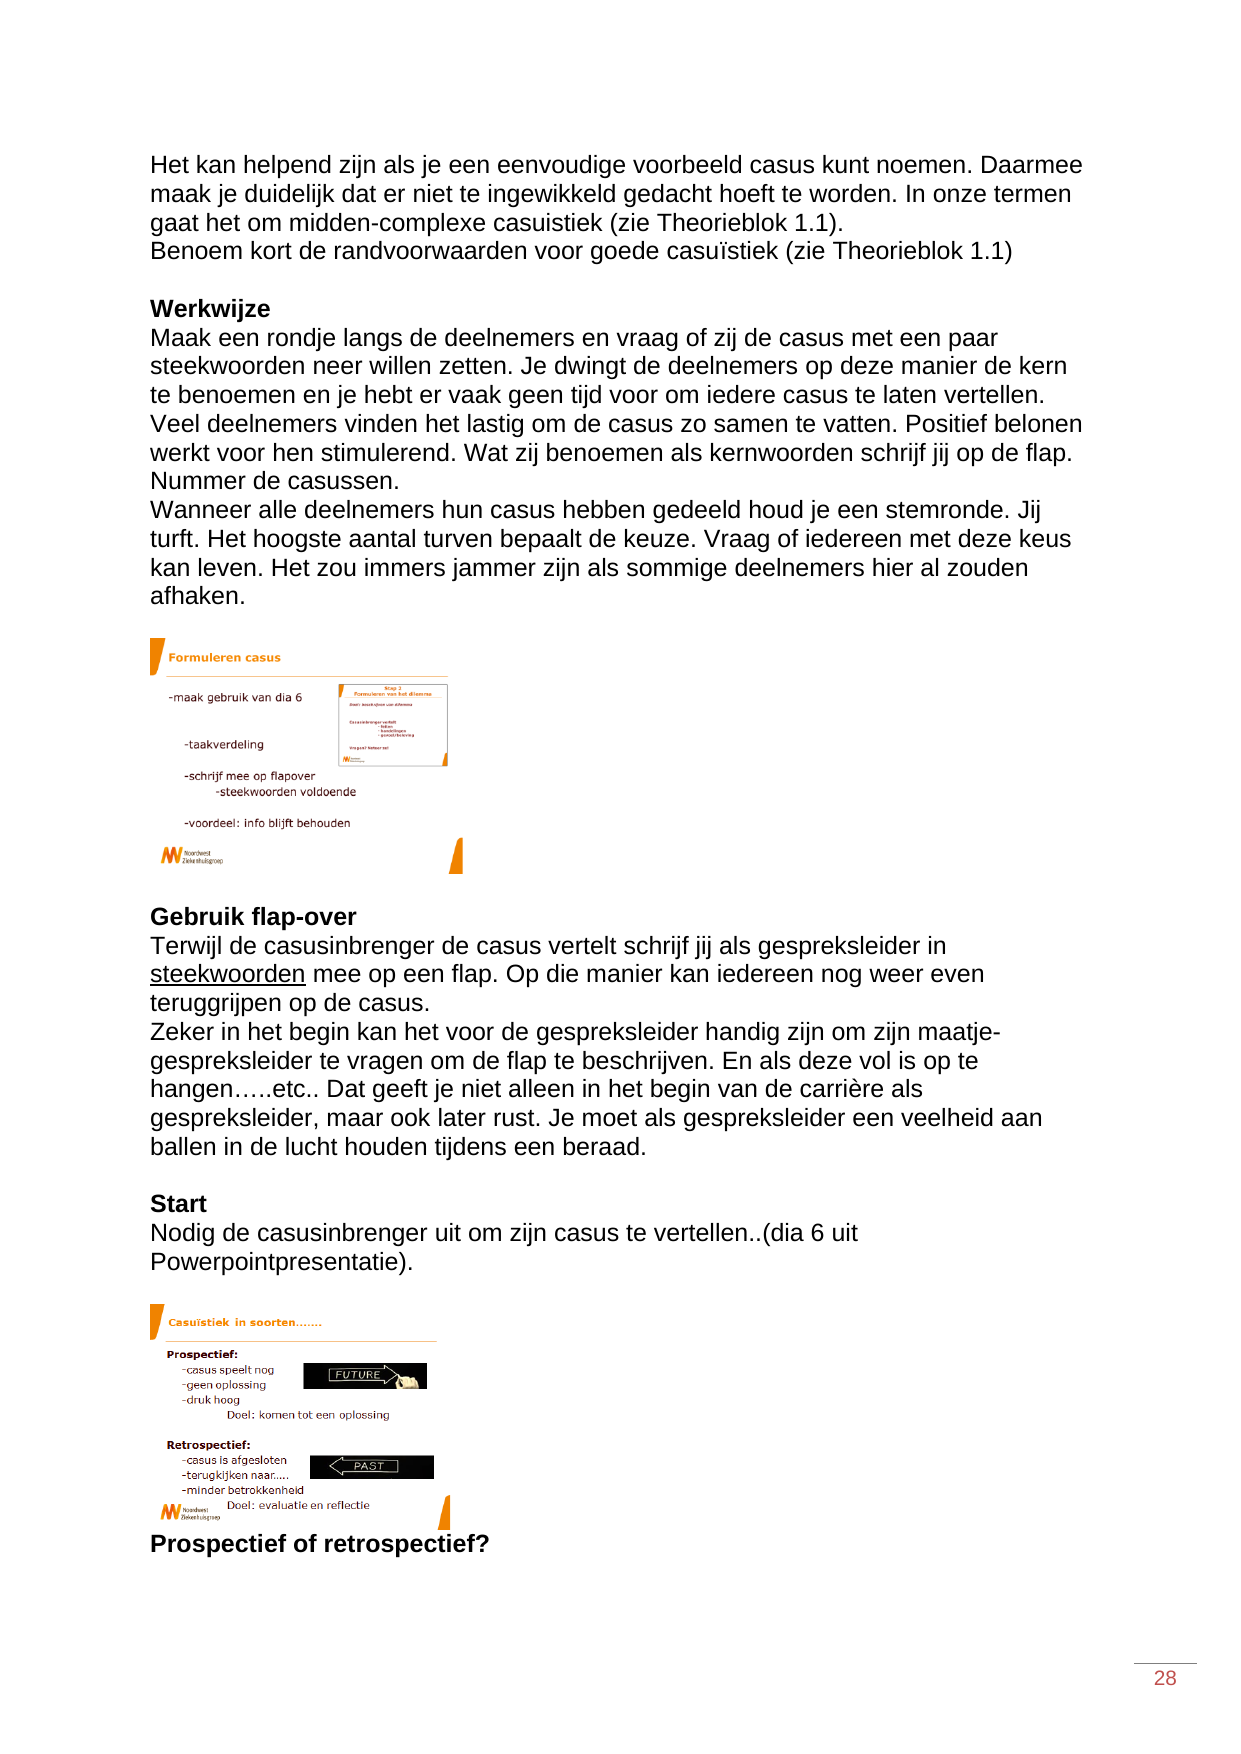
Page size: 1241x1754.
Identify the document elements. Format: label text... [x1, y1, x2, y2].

text Maak een rondje langs de deelnemers en vraag of zij de casus met een paar steekwoorden neer willen zetten. Je dwingt de deelnemers op deze manier de kern te benoemen en je hebt er vaak geen tijd voor om iedere casus te laten vertellen. Veel deelnemers vinden het lastig om de casus zo samen te vatten. Positief belonen werkt voor hen stimulerend. Wat zij benoemen als kernwoorden schrijf jij op de flap. Nummer de casussen. [150, 322, 1090, 495]
text Zeker in het begin kan het voor de gespreksleider handig zijn om zijn maatje-gespreksleider te vragen om de flap te beschrijven. En als deze vol is op te hangen…..etc.. Dat geeft je niet alleen in het begin van de carrière als gespreksleider, maar ook later rust. Je moet als gespreksleider een veelheid aan ballen in de lucht houden tijdens een beraad. [150, 1017, 1090, 1161]
text Nodig de casusinbrenger uit om zijn casus te vertellen..(dia 6 uit Powerpointpresentatie). [150, 1218, 1090, 1276]
text Benoem kort de randvoorwaarden voor goede casuïstiek (zie Theorieblok 1.1) [150, 236, 1090, 265]
text Wanneer alle deelnemers hun casus hebben gedeeld houd je een stemronde. Jij turft. Het hoogste aantal turven bepaalt de keuze. Vraag of iedereen met deze keus kan leven. Het zou immers jammer zijn als sommige deelnemers hier al zouden afhaken. [150, 495, 1090, 610]
text Werkwijze [150, 294, 1090, 322]
text Prospectief of retrospectief? [150, 1529, 1090, 1558]
picture [150, 638, 463, 874]
text Start [150, 1189, 1090, 1218]
text Gebruik flap-over [150, 902, 1090, 931]
text Het kan helpend zijn als je een eenvoudige voorbeeld casus kunt noemen. Daarmee maak je duidelijk dat er niet te ingewikkeld gedacht hoeft te worden. In onze termen gaat het om midden-complexe casuistiek (zie Theorieblok 1.1). [150, 150, 1090, 236]
picture [150, 1304, 451, 1530]
text Terwijl de casusinbrenger de casus vertelt schrijf jij als gespreksleider in steekwoorden mee op een flap. Op die manier kan iedereen nog weer even teruggrijpen op de casus. [150, 931, 1090, 1017]
